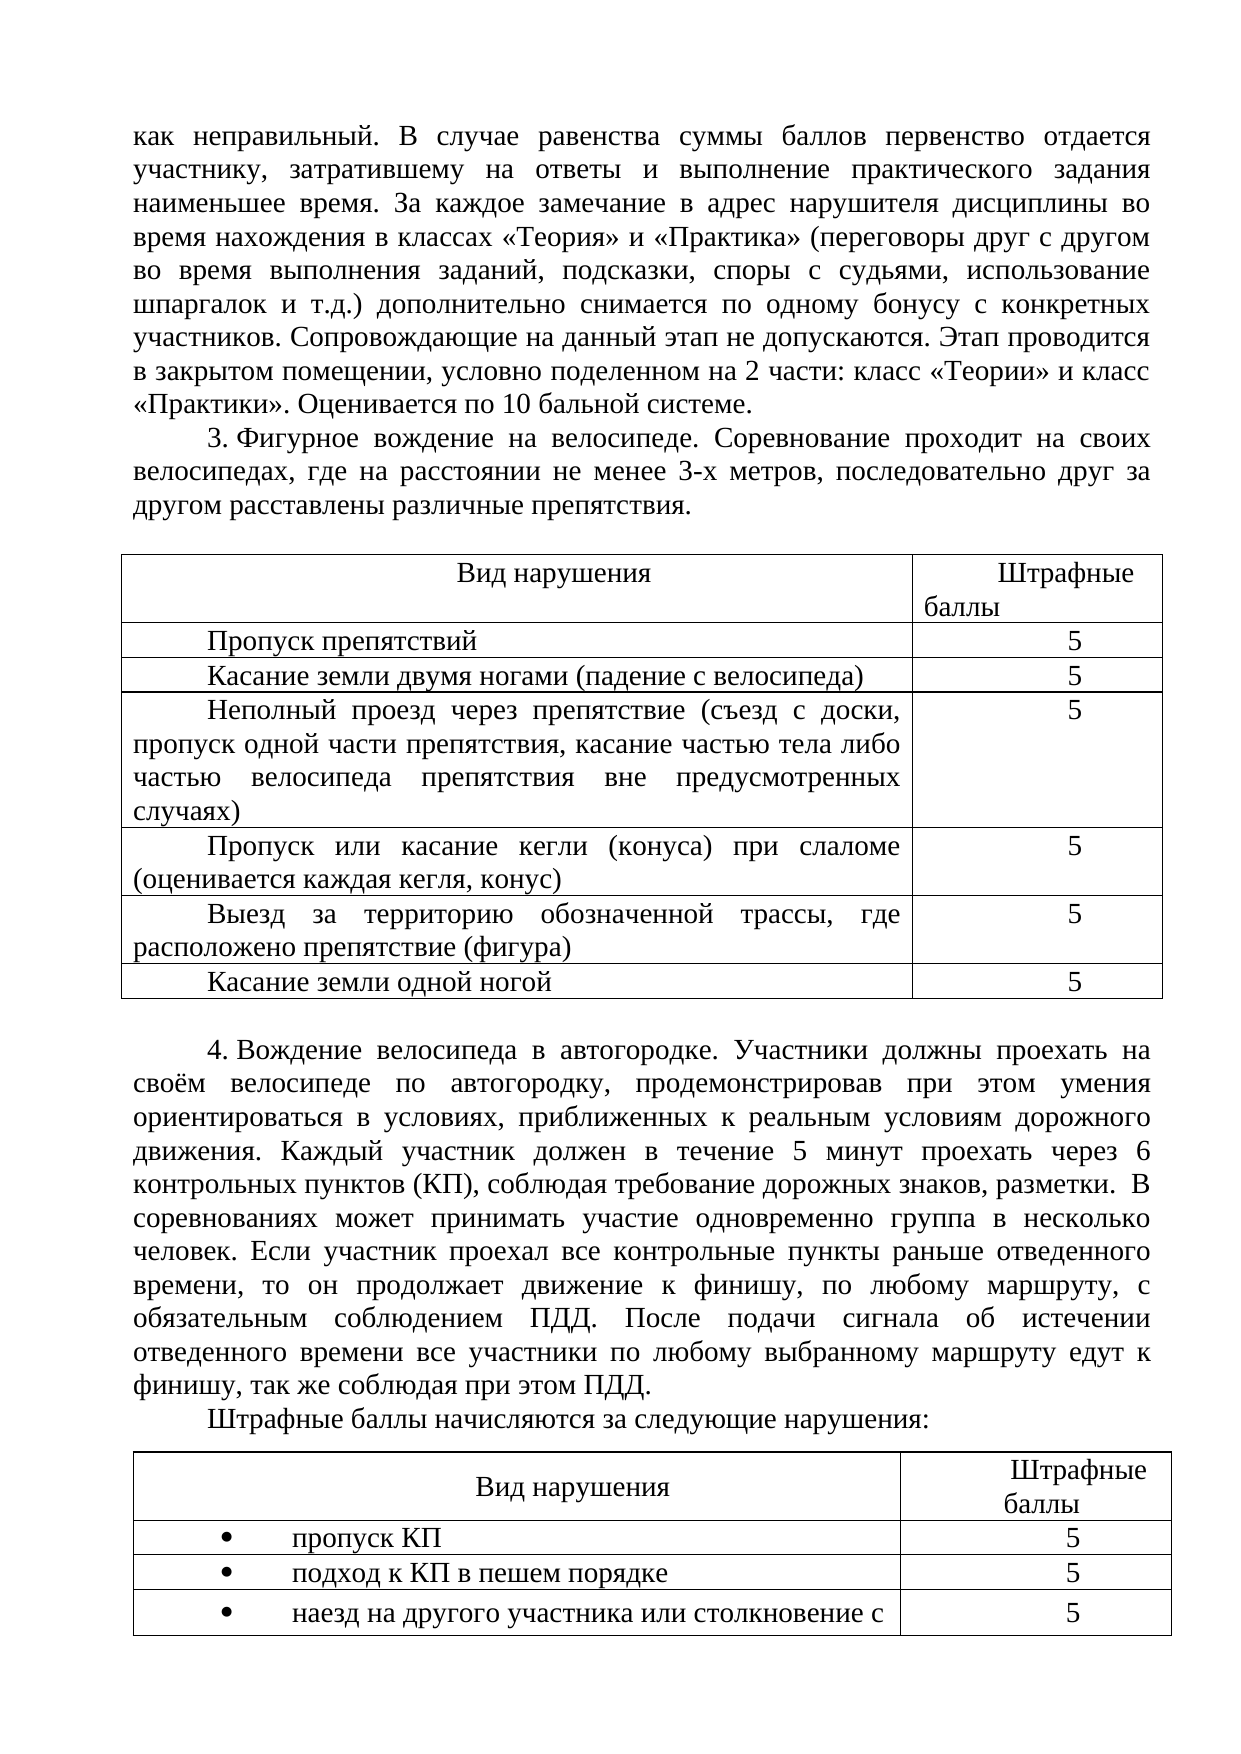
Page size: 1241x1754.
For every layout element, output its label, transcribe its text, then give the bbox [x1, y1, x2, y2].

table_cell 5 [901, 1521, 1171, 1554]
table_cell 5 [913, 623, 1162, 657]
table_header Штрафные баллы [901, 1453, 1171, 1519]
table_header Вид нарушения [122, 555, 912, 622]
table_cell Пропуск или касание кегли (конуса) при слаломе (оценивается каждая кегля, конус) [122, 828, 912, 895]
table_cell Неполный проезд через препятствие (съезд с доски, пропуск одной части препятствия, касание частью тела либо частью велосипеда препятствия вне предусмотренных случаях) [122, 693, 912, 827]
table_header Штрафные баллы [913, 555, 1162, 622]
text 3. Фигурное вождение на велосипеде. Соревнование проходит на своих велосипедах, где на расстоянии не менее 3-х метров, последовательно друг за другом расставлены различные препятствия. [133, 420, 1152, 521]
table_cell Пропуск препятствий [122, 623, 912, 657]
table_cell 5 [913, 964, 1162, 997]
table_cell подход к КП в пешем порядке [134, 1555, 900, 1589]
table_cell 5 [901, 1555, 1171, 1589]
table_cell Касание земли одной ногой [122, 964, 912, 997]
text 4. Вождение велосипеда в автогородке. Участники должны проехать на своём велосипеде по автогородку, продемонстрировав при этом умения ориентироваться в условиях, приближенных к реальным условиям дорожного движения. Каждый участник должен в течение 5 минут проехать через 6 контрольных пунктов (КП), соблюдая требование дорожных знаков, разметки. В соревнованиях может принимать участие одновременно группа в несколько человек. Если участник проехал все контрольные пункты раньше отведенного времени, то он продолжает движение к финишу, по любому маршруту, с обязательным соблюдением ПДД. После подачи сигнала об истечении отведенного времени все участники по любому выбранному маршруту едут к финишу, так же соблюдая при этом ПДД. [133, 1032, 1152, 1401]
table_cell 5 [901, 1590, 1171, 1635]
table_cell 5 [913, 896, 1162, 963]
table_cell пропуск КП [134, 1521, 900, 1554]
table_cell 5 [913, 693, 1162, 827]
text Штрафные баллы начисляются за следующие нарушения: [133, 1401, 1152, 1434]
table_header Вид нарушения [134, 1453, 900, 1519]
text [133, 118, 1152, 420]
table_cell 5 [913, 658, 1162, 691]
table_cell Выезд за территорию обозначенной трассы, где расположено препятствие (фигура) [122, 896, 912, 963]
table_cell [134, 1590, 900, 1635]
table_cell 5 [913, 828, 1162, 895]
table_cell Касание земли двумя ногами (падение с велосипеда) [122, 658, 912, 691]
